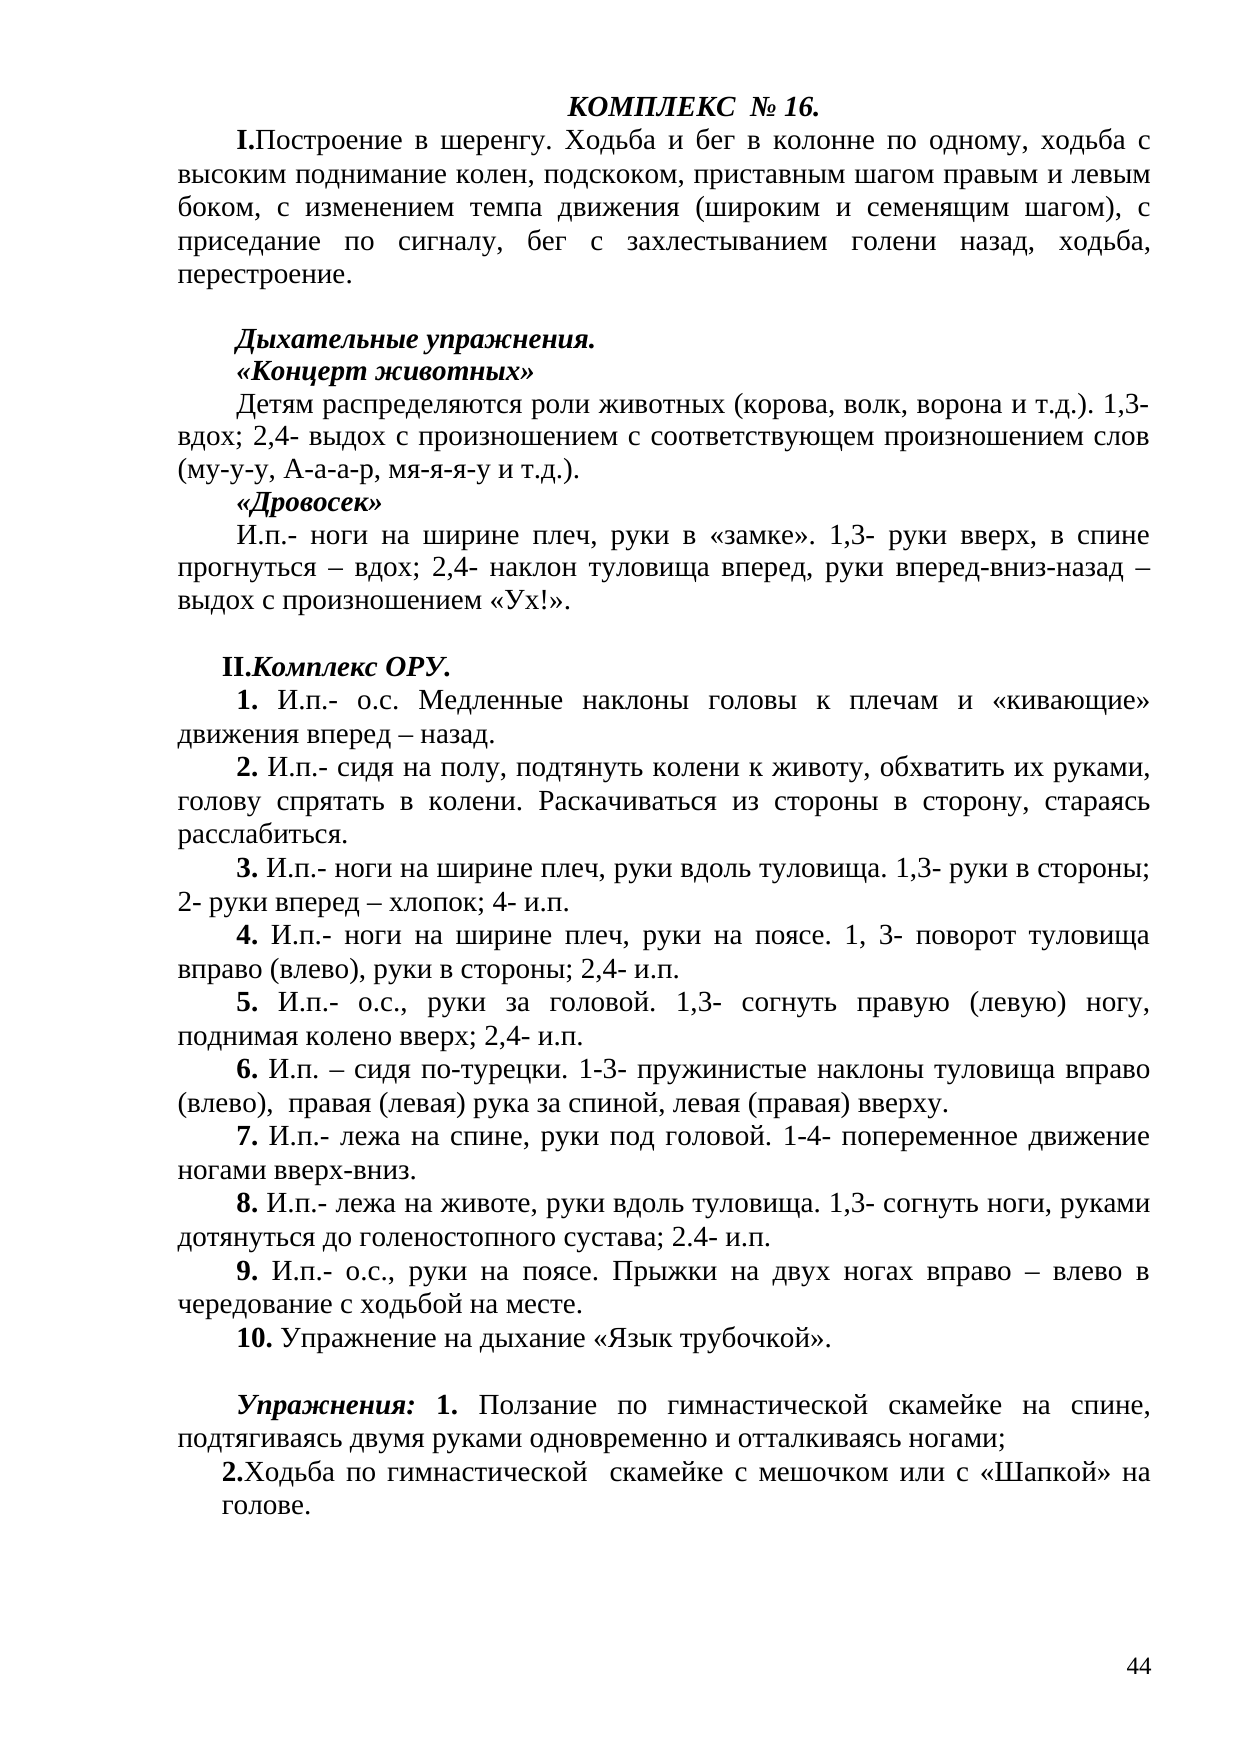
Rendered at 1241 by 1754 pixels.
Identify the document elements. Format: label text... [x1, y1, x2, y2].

text 7. И.п.- лежа на спине, руки под головой. 1-4- попеременное движение ногами вверх-вниз. [177, 1118, 1152, 1186]
text 9. И.п.- о.с., руки на поясе. Прыжки на двух ногах вправо – влево в чередование с ходьбой на месте. [177, 1253, 1152, 1320]
text 10. Упражнение на дыхание «Язык трубочкой». [177, 1320, 1152, 1353]
text I.Построение в шеренгу. Ходьба и бег в колонне по одному, ходьба с высоким поднимание колен, подскоком, приставным шагом правым и левым боком, с изменением темпа движения (широким и семенящим шагом), с приседание по сигналу, бег с захлестыванием голени назад, ходьба, перестроение. [177, 122, 1152, 290]
text «Дровосек» [177, 485, 1151, 518]
text 3. И.п.- ноги на ширине плеч, руки вдоль туловища. 1,3- руки в стороны; 2- руки вперед – хлопок; 4- и.п. [177, 850, 1152, 917]
text 1. И.п.- о.с. Медленные наклоны головы к плечам и «кивающие» движения вперед – назад. [177, 682, 1152, 749]
text 2. И.п.- сидя на полу, подтянуть колени к животу, обхватить их руками, голову спрятать в колени. Раскачиваться из стороны в сторону, стараясь расслабиться. [177, 749, 1152, 850]
text «Концерт животных» [177, 355, 1151, 387]
text 8. И.п.- лежа на животе, руки вдоль туловища. 1,3- согнуть ноги, руками дотянуться до голеностопного сустава; 2.4- и.п. [177, 1186, 1152, 1253]
text Детям распределяются роли животных (корова, волк, ворона и т.д.). 1,3- вдох; 2,4- выдох с произношением с соответствующем произношением слов (му-у-у, А-а-а-р, мя-я-я-у и т.д.). [177, 387, 1151, 485]
text 5. И.п.- о.с., руки за головой. 1,3- согнуть правую (левую) ногу, поднимая колено вверх; 2,4- и.п. [177, 984, 1152, 1051]
text 2.Ходьба по гимнастической скамейке с мешочком или с «Шапкой» на голове. [222, 1454, 1152, 1521]
text И.п.- ноги на ширине плеч, руки в «замке». 1,3- руки вверх, в спине прогнуться – вдох; 2,4- наклон туловища вперед, руки вперед-вниз-назад –выдох с произношением «Ух!». [177, 518, 1151, 616]
text 6. И.п. – сидя по-турецки. 1-3- пружинистые наклоны туловища вправо (влево), правая (левая) рука за спиной, левая (правая) вверху. [177, 1051, 1152, 1118]
text КОМПЛЕКС № 16. [177, 89, 1152, 122]
text Дыхательные упражнения. [177, 322, 1151, 355]
text 4. И.п.- ноги на ширине плеч, руки на поясе. 1, 3- поворот туловища вправо (влево), руки в стороны; 2,4- и.п. [177, 917, 1152, 984]
text II.Комплекс ОРУ. [222, 649, 1152, 682]
text Упражнения: 1. Ползание по гимнастической скамейке на спине, подтягиваясь двумя руками одновременно и отталкиваясь ногами; [177, 1387, 1152, 1454]
